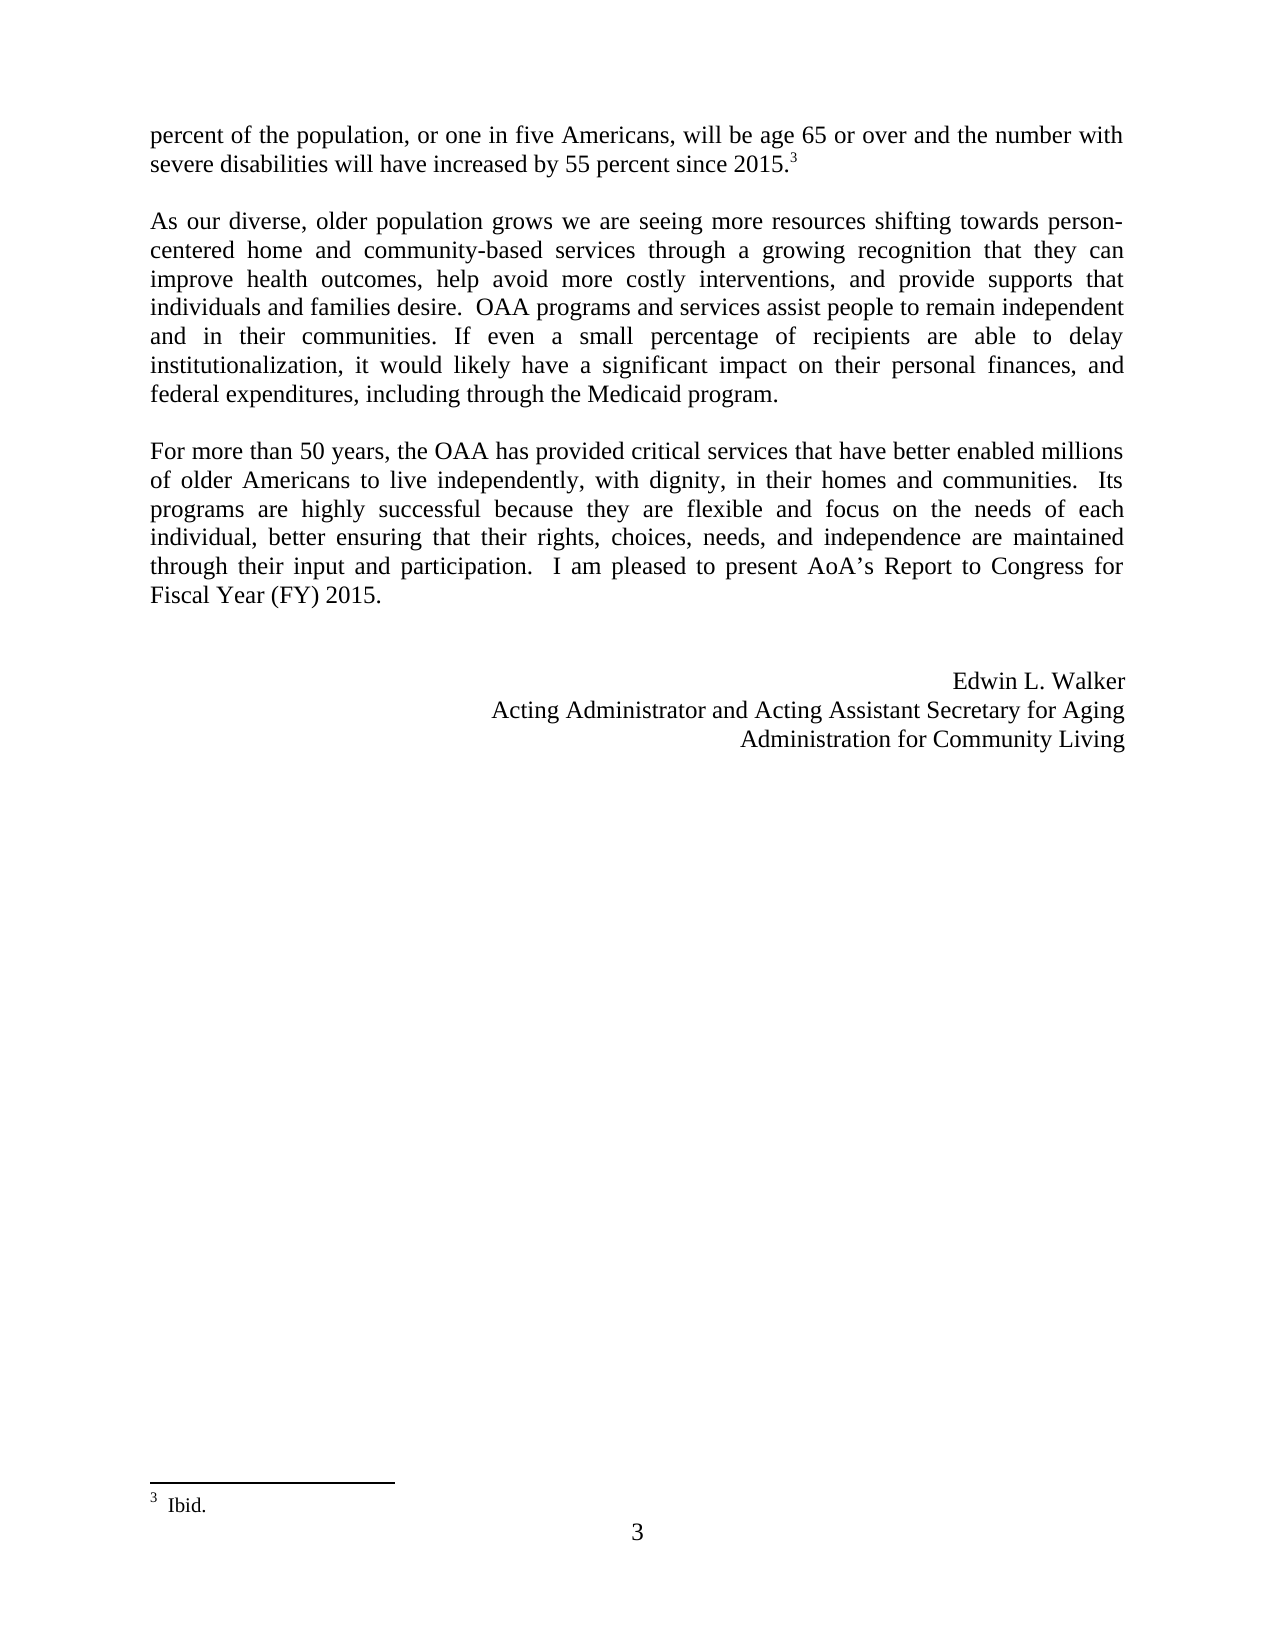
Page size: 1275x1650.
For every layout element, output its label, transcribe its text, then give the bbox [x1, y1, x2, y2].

text Acting Administrator and Acting Assistant Secretary for Aging [150, 695, 1125, 724]
text Edwin L. Walker [150, 666, 1125, 695]
list For more than 50 years, the OAA has provided critical services that have better enabled millions of older Americans to live independently, with dignity, in their homes and communities. Its programs are highly successful because they are flexible and focus on the needs of each individual, better ensuring that their rights, choices, needs, and independence are maintained through their input and participation. I am pleased to present AoA’s Report to Congress for Fiscal Year (FY) 2015. [150, 436, 1125, 609]
text As our diverse, older population grows we are seeing more resources shifting towards person-centered home and community-based services through a growing recognition that they can improve health outcomes, help avoid more costly interventions, and provide supports that individuals and families desire. OAA programs and services assist people to remain independent and in their communities. If even a small percentage of recipients are able to delay institutionalization, it would likely have a significant impact on their personal finances, and federal expenditures, including through the Medicaid program. [150, 206, 1125, 407]
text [150, 120, 1125, 177]
text Administration for Community Living [150, 724, 1125, 752]
